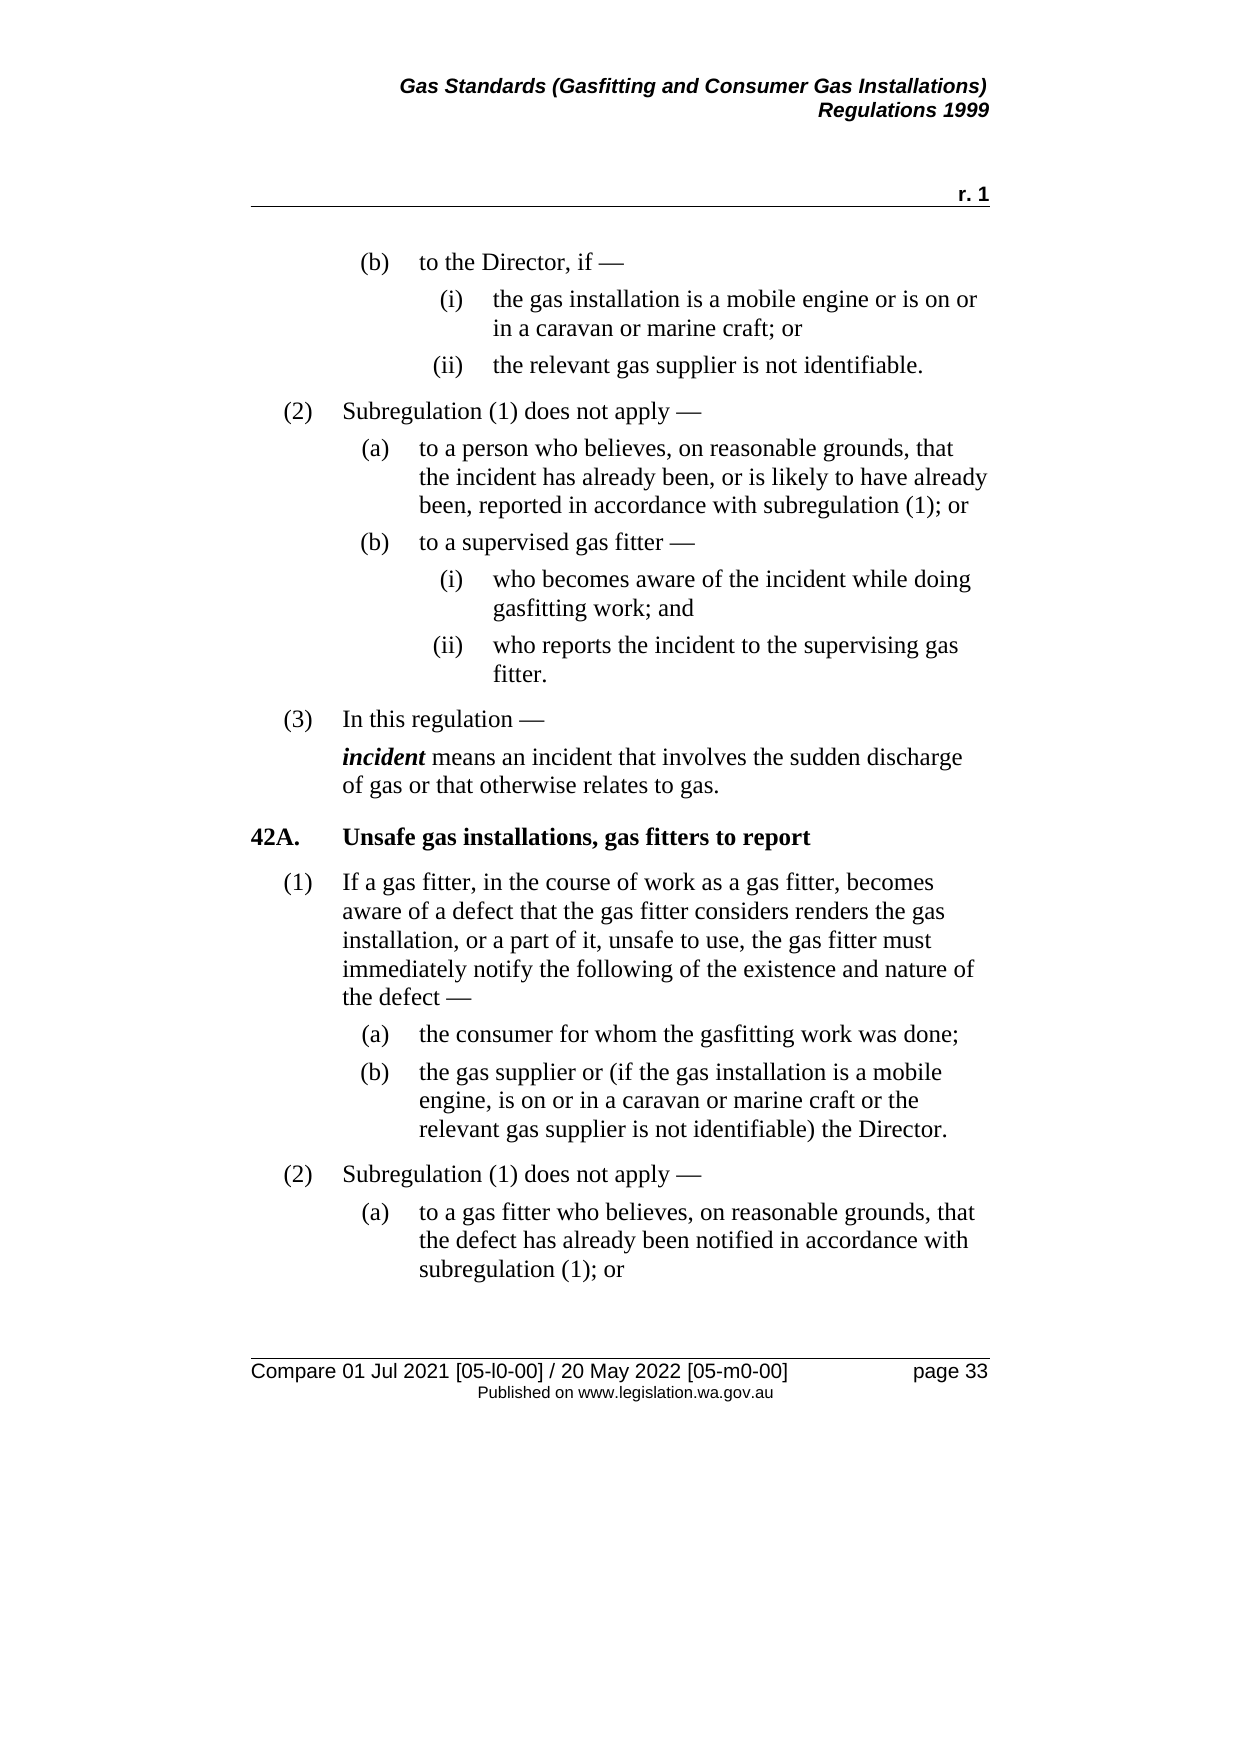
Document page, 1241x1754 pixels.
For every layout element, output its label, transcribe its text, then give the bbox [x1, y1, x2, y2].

text (ii) the relevant gas supplier is not identifiable. [251, 350, 990, 379]
text (a) the consumer for whom the gasfitting work was done; [251, 1019, 990, 1048]
text (a) to a person who believes, on reasonable grounds, that the incident has already been, or is likely to have already been, reported in accordance with subregulation (1); or [251, 433, 990, 519]
text (i) who becomes aware of the incident while doing gasfitting work; and [251, 564, 990, 622]
text (1) If a gas fitter, in the course of work as a gas fitter, becomes aware of a defect that the gas fitter considers renders the gas installation, or a part of it, unsafe to use, the gas fitter must immediately notify the following of the existence and nature of the defect — [251, 867, 990, 1011]
text (2) Subregulation (1) does not apply — [251, 1159, 990, 1188]
text (ii) who reports the incident to the supervising gas fitter. [251, 630, 990, 688]
subtitle 42A. Unsafe gas installations, gas fitters to report [251, 822, 990, 851]
text (a) to a gas fitter who believes, on reasonable grounds, that the defect has already been notified in accordance with subregulation (1); or [251, 1197, 990, 1283]
text (2) Subregulation (1) does not apply — [251, 396, 990, 424]
text incident means an incident that involves the sudden discharge of gas or that otherwise relates to gas. [251, 742, 990, 799]
text (b) to a supervised gas fitter — [251, 527, 990, 556]
text (3) In this regulation — [251, 704, 990, 733]
text (i) the gas installation is a mobile engine or is on or in a caravan or marine craft; or [251, 284, 990, 342]
text (b) to the Director, if — [251, 247, 990, 276]
text (b) the gas supplier or (if the gas installation is a mobile engine, is on or in a caravan or marine craft or the relevant gas supplier is not identifiable) the Director. [251, 1057, 990, 1143]
